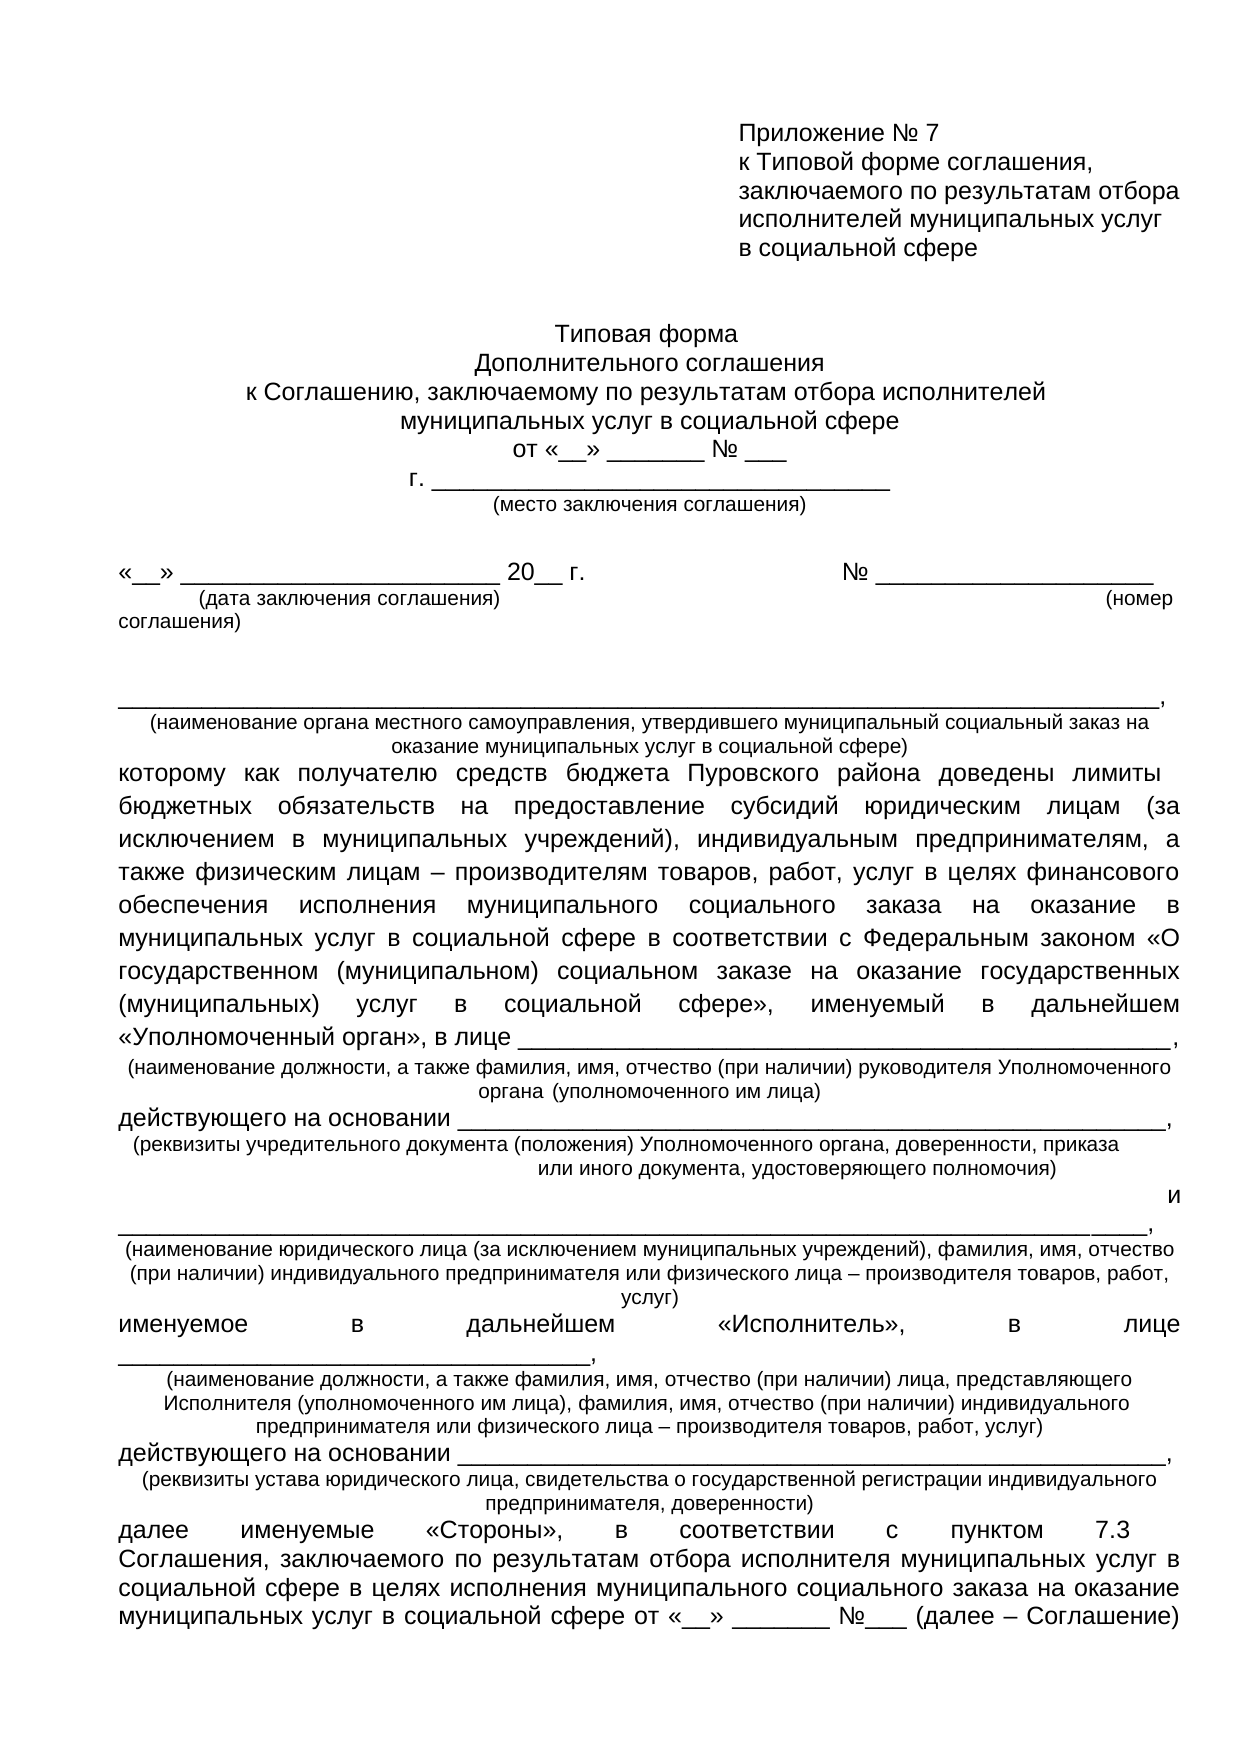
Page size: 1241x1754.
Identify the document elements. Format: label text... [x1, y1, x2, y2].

text г. _________________________________ [118, 463, 1181, 492]
text (наименование должности, а также фамилия, имя, отчество (при наличии) руководителя Уполномоченного органа (уполномоченного им лица) [118, 1055, 1181, 1103]
text ___________________________________________________________________________, [118, 681, 1181, 710]
text к Типовой форме соглашения, заключаемого по результатам отбора исполнителей муниципальных услуг в социальной сфере [738, 147, 1181, 262]
text действующего на основании ___________________________________________________, [118, 1103, 1181, 1132]
text «__» _______________________ 20__ г. № ____________________ [118, 557, 1181, 585]
text (место заключения соглашения) [118, 492, 1181, 516]
text к Соглашению, заключаемому по результатам отбора исполнителей муниципальных услуг в социальной сфере [118, 377, 1181, 434]
text Типовая форма Дополнительного соглашения [118, 319, 1181, 377]
text которому как получателю средств бюджета Пуровского района доведены лимиты бюджетных обязательств на предоставление субсидий юридическим лицам (за исключением в муниципальных учреждений), индивидуальным предпринимателям, а также физическим лицам – производителям товаров, работ, услуг в целях финансового обеспечения исполнения муниципального социального заказа на оказание в муниципальных услуг в социальной сфере в соответствии с Федеральным законом «О государственном (муниципальном) социальном заказе на оказание государственных (муниципальных) услуг в социальной сфере», именуемый в дальнейшем «Уполномоченный орган», в лице _______________________________________________, [118, 758, 1181, 1051]
text от «__» _______ № ___ [118, 434, 1181, 463]
text Приложение № 7 [738, 118, 1181, 147]
text (наименование юридического лица (за исключением муниципальных учреждений), фамилия, имя, отчество (при наличии) индивидуального предпринимателя или физического лица – производителя товаров, работ, услуг) [118, 1237, 1181, 1309]
text действующего на основании ___________________________________________________, [118, 1438, 1181, 1467]
text (дата заключения соглашения) (номер соглашения) [118, 585, 1181, 633]
text (реквизиты устава юридического лица, свидетельства о государственной регистрации индивидуального предпринимателя, доверенности) [118, 1467, 1181, 1515]
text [118, 1515, 1181, 1630]
text (наименование органа местного самоуправления, утвердившего муниципальный социальный заказ на оказание муниципальных услуг в социальной сфере) [118, 710, 1181, 758]
text именуемое в дальнейшем «Исполнитель», в лице __________________________________, [118, 1309, 1181, 1366]
text и __________________________________________________________________________, [118, 1179, 1181, 1237]
text (наименование должности, а также фамилия, имя, отчество (при наличии) лица, представляющего Исполнителя (уполномоченного им лица), фамилия, имя, отчество (при наличии) индивидуального предпринимателя или физического лица – производителя товаров, работ, услуг) [118, 1366, 1181, 1438]
